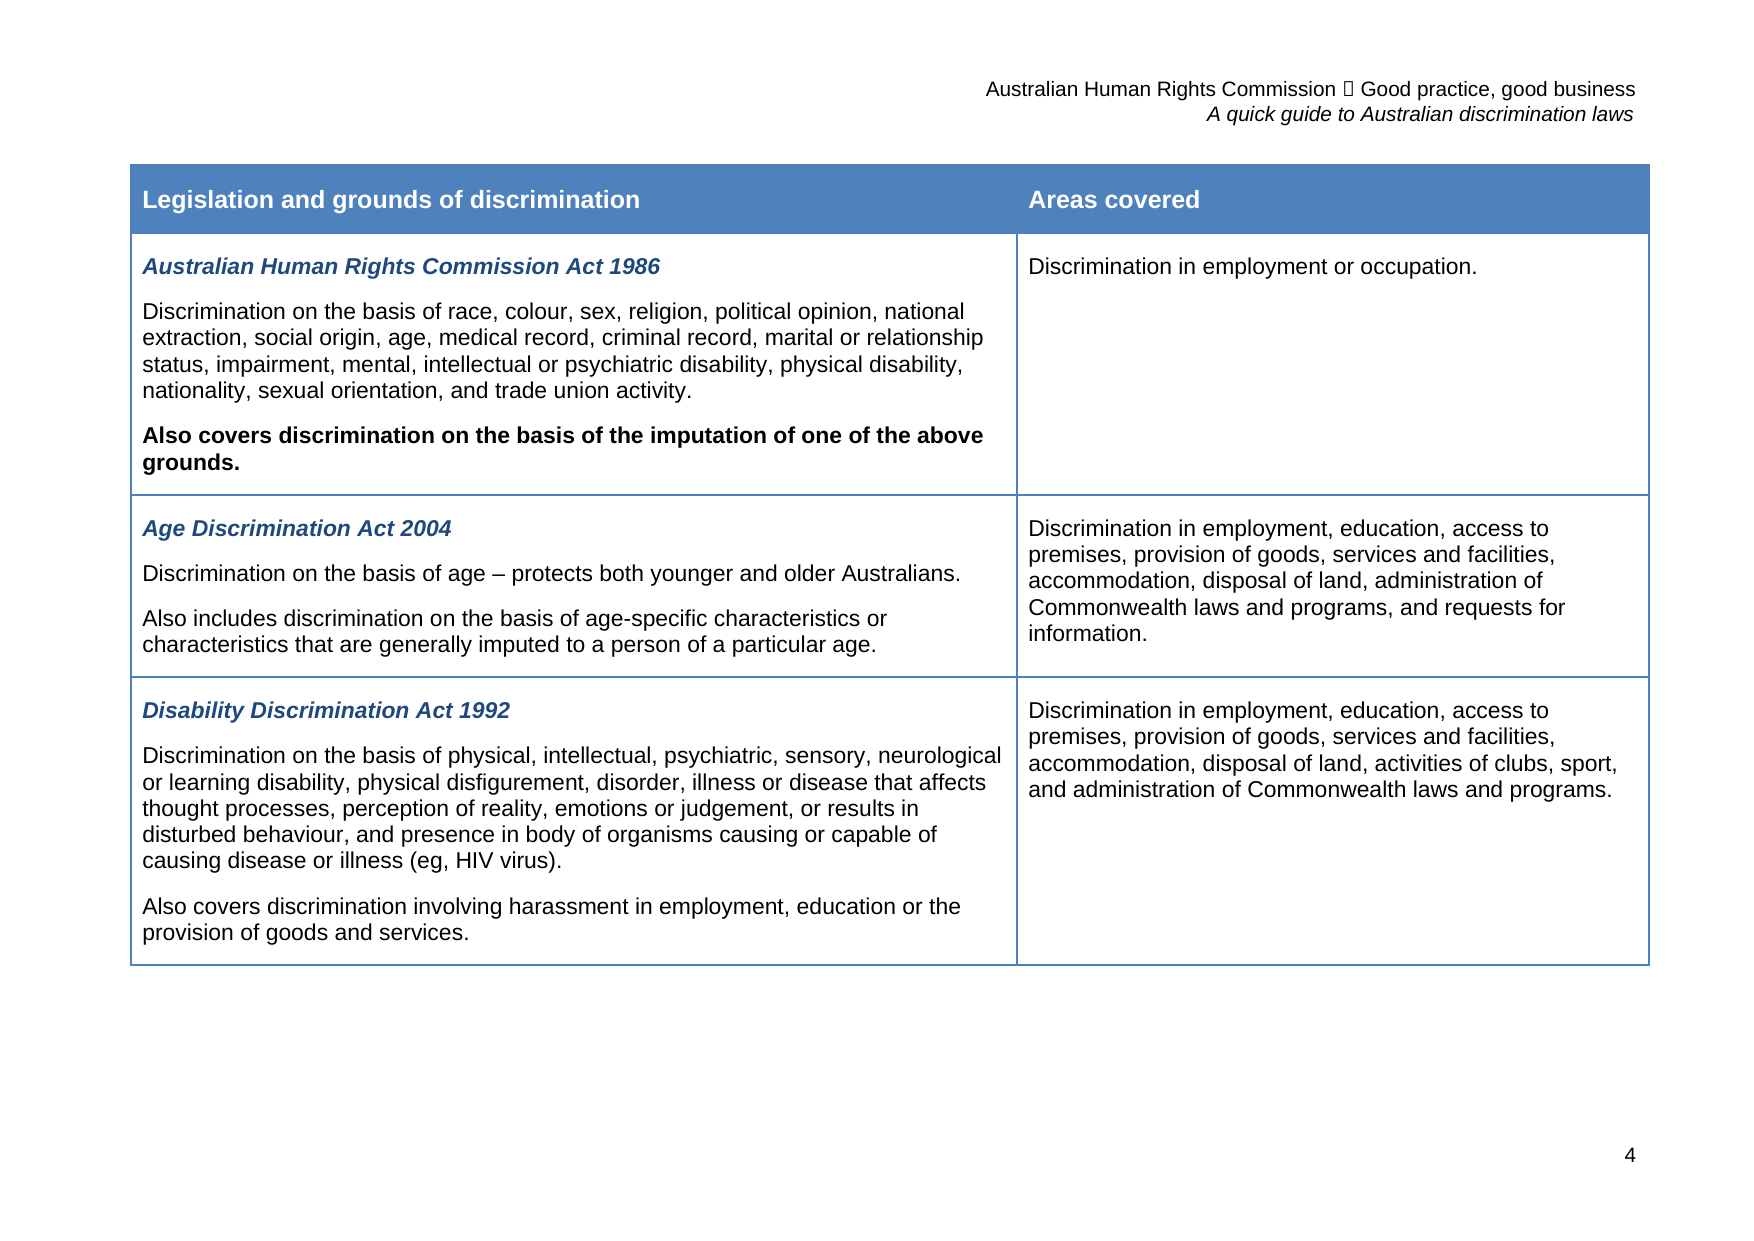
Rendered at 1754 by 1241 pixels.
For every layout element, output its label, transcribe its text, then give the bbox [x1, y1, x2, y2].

table_cell Discrimination in employment, education, access to premises, provision of goods, services and facilities, accommodation, disposal of land, administration of Commonwealth laws and programs, and requests for information. [1018, 496, 1648, 676]
table_header Legislation and grounds of discrimination [132, 166, 1016, 232]
table_cell Age Discrimination Act 2004 Discrimination on the basis of age – protects both younger and older Australians. Also includes discrimination on the basis of age-specific characteristics or characteristics that are generally imputed to a person of a particular age. [132, 496, 1016, 676]
table_cell Australian Human Rights Commission Act 1986 Discrimination on the basis of race, colour, sex, religion, political opinion, national extraction, social origin, age, medical record, criminal record, marital or relationship status, impairment, mental, intellectual or psychiatric disability, physical disability, nationality, sexual orientation, and trade union activity. Also covers discrimination on the basis of the imputation of one of the above grounds. [132, 234, 1016, 494]
table_cell Disability Discrimination Act 1992 Discrimination on the basis of physical, intellectual, psychiatric, sensory, neurological or learning disability, physical disfigurement, disorder, illness or disease that affects thought processes, perception of reality, emotions or judgement, or results in disturbed behaviour, and presence in body of organisms causing or capable of causing disease or illness (eg, HIV virus). Also covers discrimination involving harassment in employment, education or the provision of goods and services. [132, 678, 1016, 964]
table_header Areas covered [1018, 166, 1648, 232]
table_cell Discrimination in employment or occupation. [1018, 234, 1648, 494]
table_cell Discrimination in employment, education, access to premises, provision of goods, services and facilities, accommodation, disposal of land, activities of clubs, sport, and administration of Commonwealth laws and programs. [1018, 678, 1648, 964]
